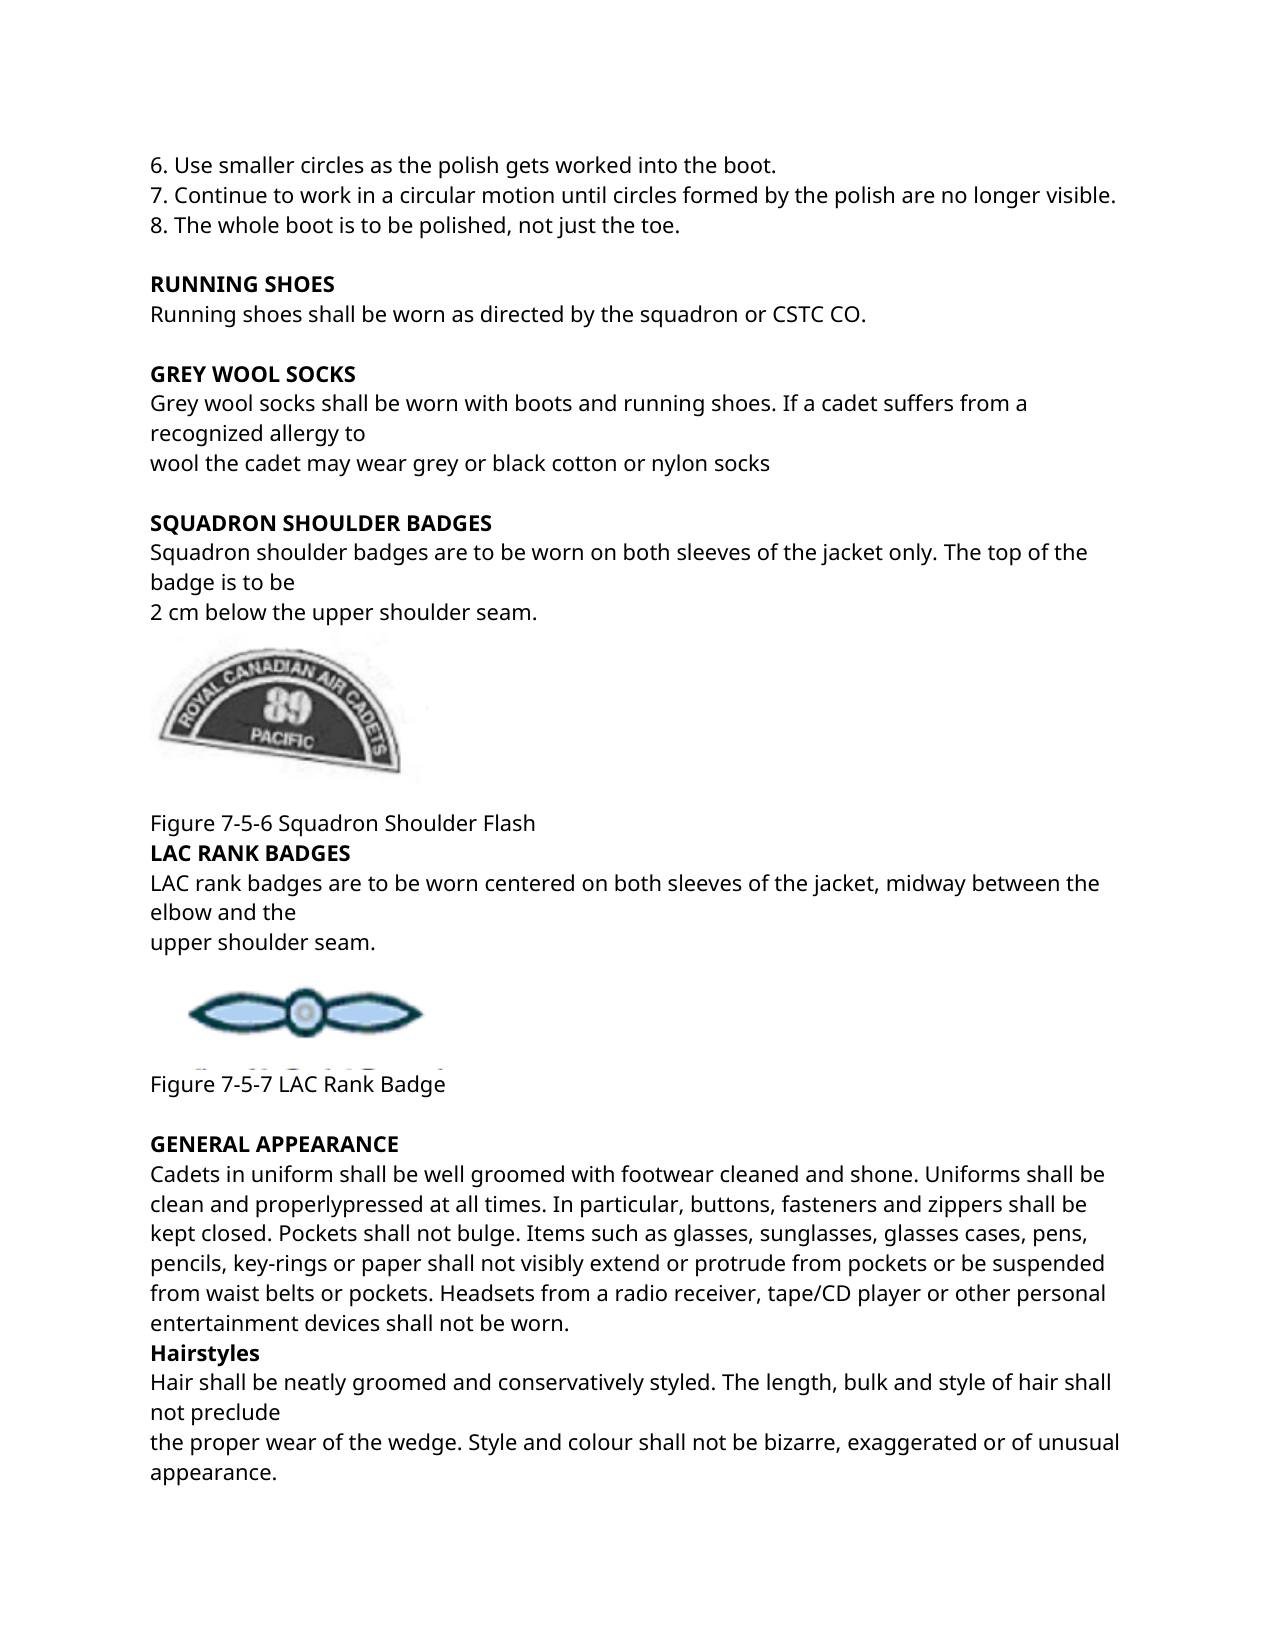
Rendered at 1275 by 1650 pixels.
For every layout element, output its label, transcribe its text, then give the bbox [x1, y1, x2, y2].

text 7. Continue to work in a circular motion until circles formed by the polish are no longer visible. [150, 180, 1125, 209]
text Cadets in uniform shall be well groomed with footwear cleaned and shone. Uniforms shall be clean and properlypressed at all times. In particular, buttons, fasteners and zippers shall be kept closed. Pockets shall not bulge. Items such as glasses, sunglasses, glasses cases, pens, pencils, key-rings or paper shall not visibly extend or protrude from pockets or be suspended from waist belts or pockets. Headsets from a radio receiver, tape/CD player or other personal entertainment devices shall not be worn. [150, 1159, 1125, 1337]
text RUNNING SHOES [150, 269, 1125, 299]
picture [150, 626, 429, 808]
text GENERAL APPEARANCE [150, 1129, 1125, 1159]
text SQUADRON SHOULDER BADGES [150, 507, 1125, 537]
text Figure 7-5-6 Squadron Shoulder Flash [150, 808, 1125, 838]
text upper shoulder seam. [150, 927, 1125, 957]
text Figure 7-5-7 LAC Rank Badge [150, 1069, 1125, 1099]
text Hair shall be neatly groomed and conservatively styled. The length, bulk and style of hair shall not preclude [150, 1367, 1125, 1427]
text Hairstyles [150, 1337, 1125, 1367]
text LAC rank badges are to be worn centered on both sleeves of the jacket, midway between the elbow and the [150, 867, 1125, 927]
text 8. The whole boot is to be polished, not just the toe. [150, 209, 1125, 239]
text Running shoes shall be worn as directed by the squadron or CSTC CO. [150, 299, 1125, 329]
text 6. Use smaller circles as the polish gets worked into the boot. [150, 150, 1125, 180]
text the proper wear of the wedge. Style and colour shall not be bizarre, exaggerated or of unusual appearance. [150, 1427, 1125, 1486]
text 2 cm below the upper shoulder seam. [150, 597, 1125, 627]
text GREY WOOL SOCKS [150, 358, 1125, 388]
text wool the cadet may wear grey or black cotton or nylon socks [150, 448, 1125, 478]
text Squadron shoulder badges are to be worn on both sleeves of the jacket only. The top of the badge is to be [150, 537, 1125, 597]
picture [150, 956, 465, 1070]
text LAC RANK BADGES [150, 838, 1125, 867]
text Grey wool socks shall be worn with boots and running shoes. If a cadet suffers from a recognized allergy to [150, 388, 1125, 448]
